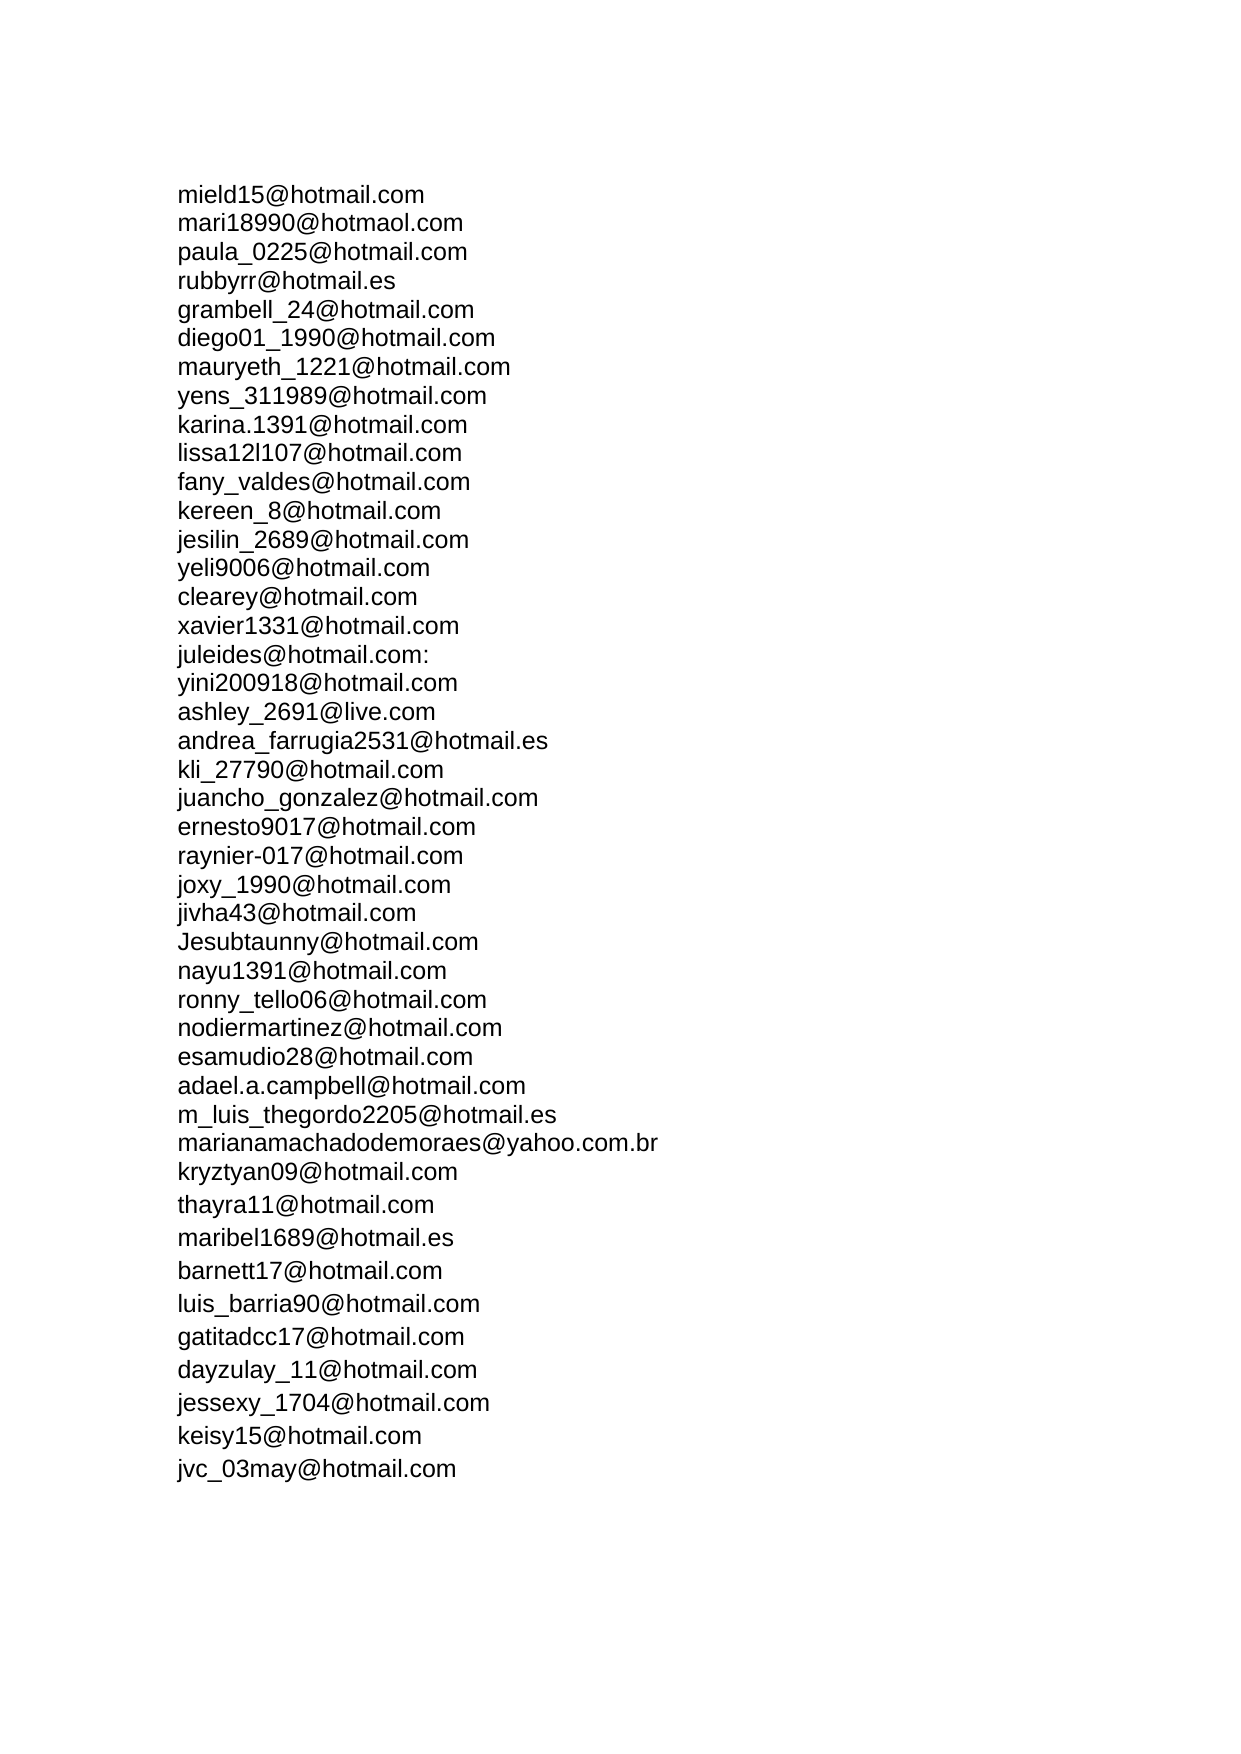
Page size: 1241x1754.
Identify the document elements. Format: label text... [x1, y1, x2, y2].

text yeli9006@hotmail.com clearey@hotmail.com xavier1331@hotmail.com juleides@hotmail.com: [177, 553, 1063, 668]
text maribel1689@hotmail.es [177, 1223, 1063, 1252]
text keisy15@hotmail.com [177, 1421, 1063, 1450]
text dayzulay_11@hotmail.com [177, 1355, 1063, 1384]
text mield15@hotmail.com mari18990@hotmaol.com paula_0225@hotmail.com rubbyrr@hotmail.es grambell_24@hotmail.com diego01_1990@hotmail.com mauryeth_1221@hotmail.com yens_311989@hotmail.com karina.1391@hotmail.com lissa12l107@hotmail.com fany_valdes@hotmail.com kereen_8@hotmail.com jesilin_2689@hotmail.com [177, 151, 1063, 553]
text jessexy_1704@hotmail.com [177, 1388, 1063, 1417]
text thayra11@hotmail.com [177, 1190, 1063, 1219]
text raynier-017@hotmail.com joxy_1990@hotmail.com [177, 841, 1063, 898]
text gatitadcc17@hotmail.com [177, 1322, 1063, 1351]
text kryztyan09@hotmail.com [177, 1157, 1063, 1186]
text jvc_03may@hotmail.com [177, 1454, 1063, 1483]
text yini200918@hotmail.com ashley_2691@live.com andrea_farrugia2531@hotmail.es kli_27790@hotmail.com juancho_gonzalez@hotmail.com ernesto9017@hotmail.com [177, 668, 1063, 841]
text barnett17@hotmail.com [177, 1256, 1063, 1285]
text jivha43@hotmail.com Jesubtaunny@hotmail.com nayu1391@hotmail.com ronny_tello06@hotmail.com nodiermartinez@hotmail.com esamudio28@hotmail.com adael.a.campbell@hotmail.com m_luis_thegordo2205@hotmail.es marianamachadodemoraes@yahoo.com.br [177, 898, 1063, 1157]
text luis_barria90@hotmail.com [177, 1289, 1063, 1318]
